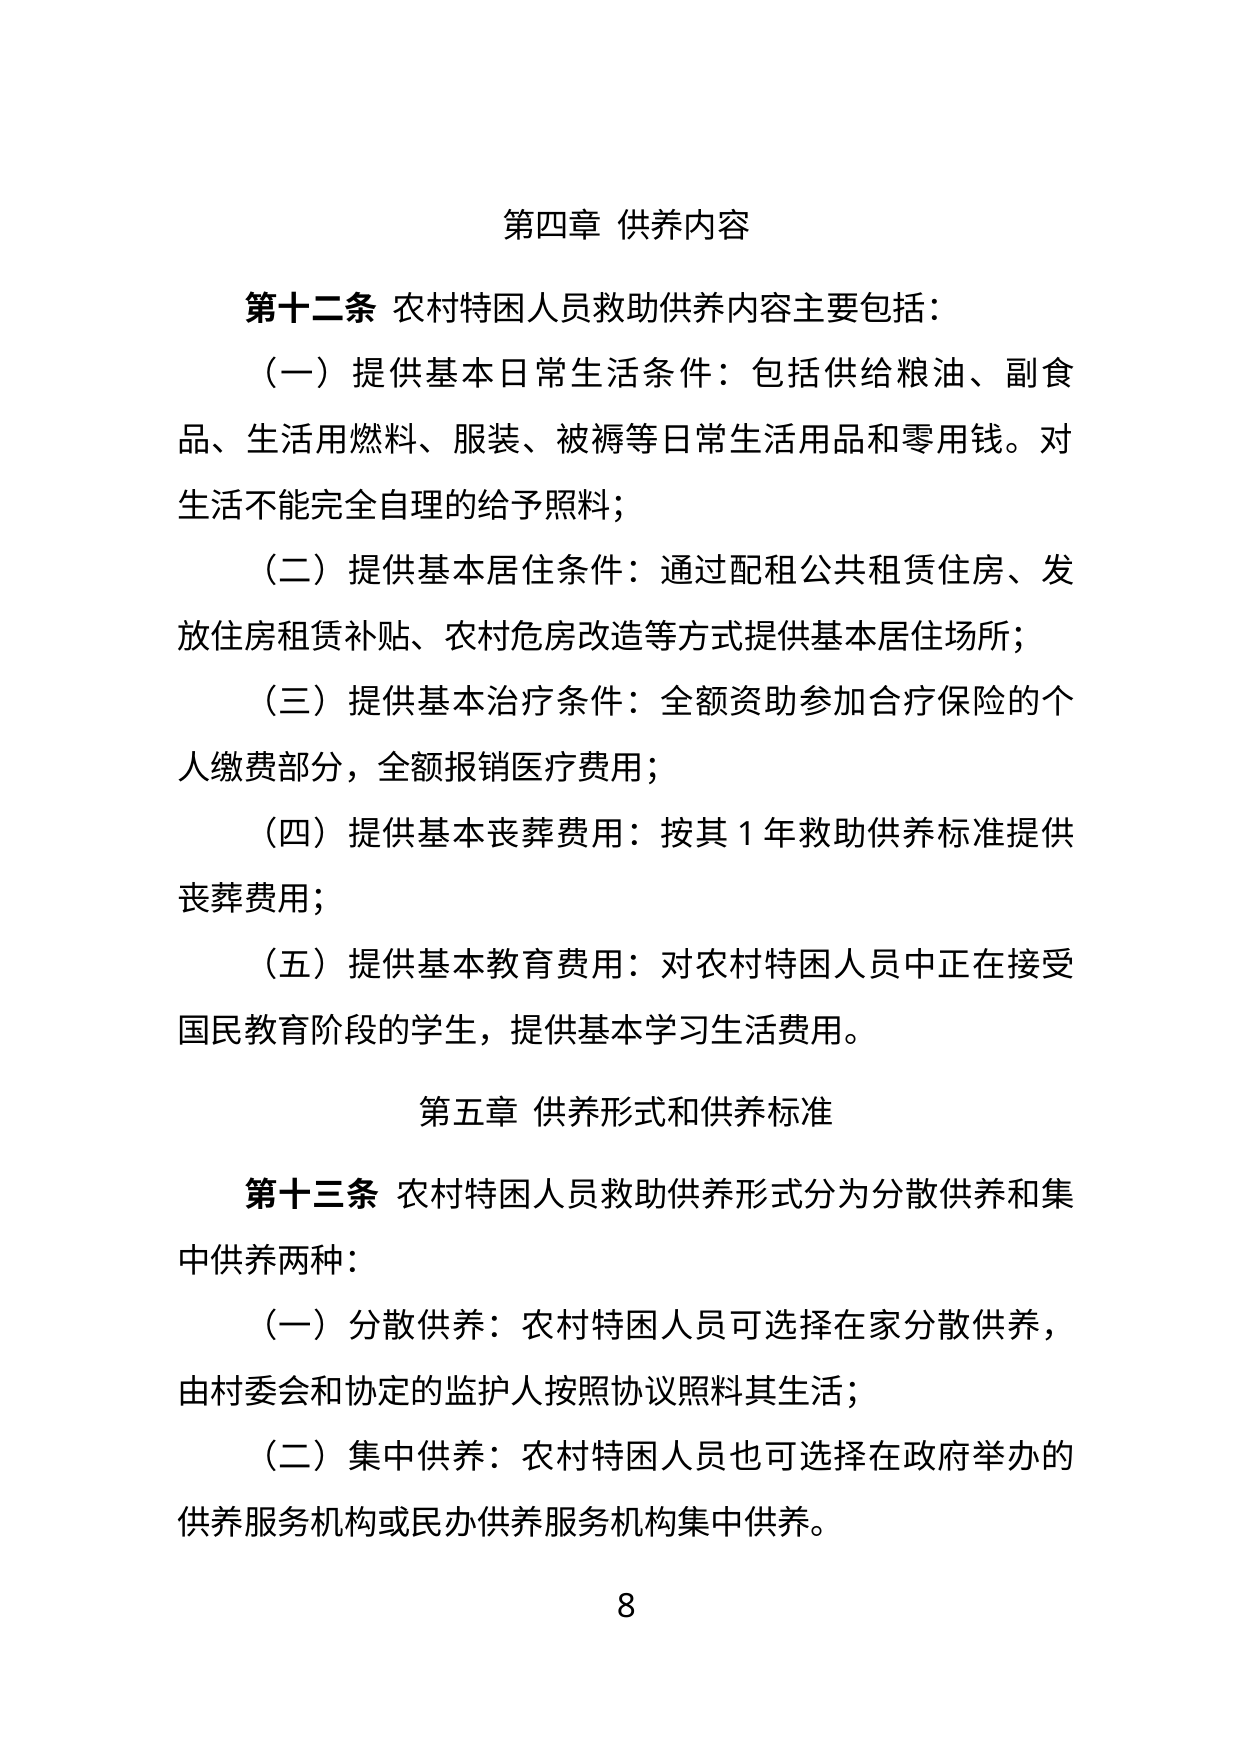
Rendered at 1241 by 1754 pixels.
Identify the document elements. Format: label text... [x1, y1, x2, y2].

text （一）提供基本日常生活条件：包括供给粮油、副食品、生活用燃料、服装、被褥等日常生活用品和零用钱。对生活不能完全自理的给予照料； [177, 338, 1075, 535]
text （三）提供基本治疗条件：全额资助参加合疗保险的个人缴费部分，全额报销医疗费用； [177, 667, 1075, 798]
text 第十三条 农村特困人员救助供养形式分为分散供养和集中供养两种： [177, 1159, 1075, 1290]
text 第五章 供养形式和供养标准 [177, 1077, 1075, 1142]
text 第四章 供养内容 [177, 191, 1075, 256]
text （一）分散供养：农村特困人员可选择在家分散供养，由村委会和协定的监护人按照协议照料其生活； [177, 1290, 1075, 1422]
text （四）提供基本丧葬费用：按其1年救助供养标准提供丧葬费用； [177, 798, 1075, 929]
text 第十二条 农村特困人员救助供养内容主要包括： [177, 273, 1075, 338]
text （二）集中供养：农村特困人员也可选择在政府举办的供养服务机构或民办供养服务机构集中供养。 [177, 1422, 1075, 1553]
text （五）提供基本教育费用：对农村特困人员中正在接受国民教育阶段的学生，提供基本学习生活费用。 [177, 929, 1075, 1060]
text （二）提供基本居住条件：通过配租公共租赁住房、发放住房租赁补贴、农村危房改造等方式提供基本居住场所； [177, 535, 1075, 667]
